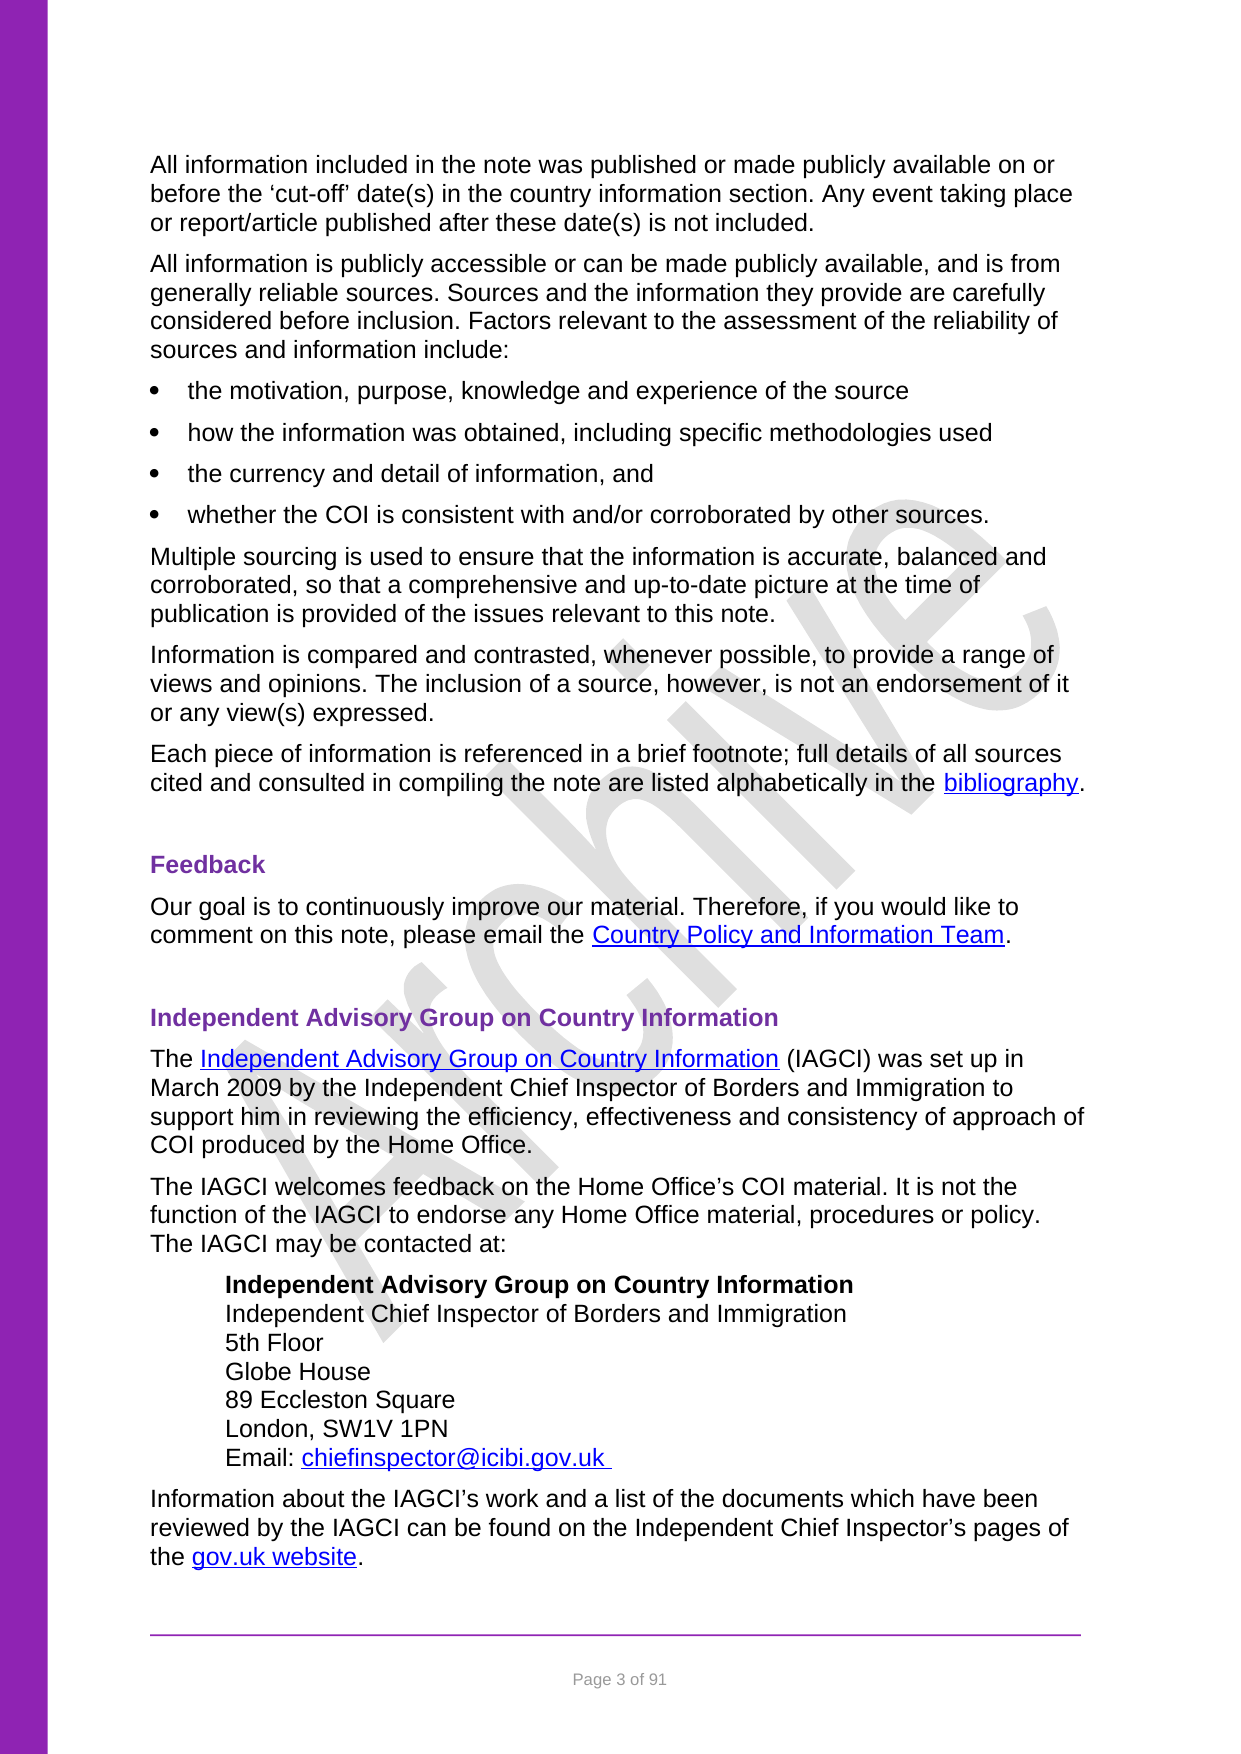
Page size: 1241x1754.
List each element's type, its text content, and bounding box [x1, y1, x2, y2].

text Independent Advisory Group on Country Information [150, 1003, 1090, 1032]
text Independent Chief Inspector of Borders and Immigration [225, 1299, 1090, 1328]
list whether the COI is consistent with and/or corroborated by other sources. [150, 500, 1090, 529]
text Information is compared and contrasted, whenever possible, to provide a range of views and opinions. The inclusion of a source, however, is not an endorsement of it or any view(s) expressed. [150, 640, 1090, 727]
text Our goal is to continuously improve our material. Therefore, if you would like to comment on this note, please email the Country Policy and Information Team. [150, 892, 1090, 949]
text Independent Advisory Group on Country Information [225, 1270, 1090, 1299]
list how the information was obtained, including specific methodologies used [150, 418, 1090, 446]
text All information is publicly accessible or can be made publicly available, and is from generally reliable sources. Sources and the information they provide are carefully considered before inclusion. Factors relevant to the assessment of the reliability of sources and information include: [150, 249, 1090, 364]
text Multiple sourcing is used to ensure that the information is accurate, balanced and corroborated, so that a comprehensive and up-to-date picture at the time of publication is provided of the issues relevant to this note. [150, 542, 1090, 628]
text Feedback [150, 850, 1090, 879]
list the currency and detail of information, and [150, 459, 1090, 488]
text 89 Eccleston Square [225, 1385, 1090, 1414]
text 5th Floor [225, 1328, 1090, 1357]
text The Independent Advisory Group on Country Information (IAGCI) was set up in March 2009 by the Independent Chief Inspector of Borders and Immigration to support him in reviewing the efficiency, effectiveness and consistency of approach of COI produced by the Home Office. [150, 1044, 1090, 1159]
text All information included in the note was published or made publicly available on or before the ‘cut-off’ date(s) in the country information section. Any event taking place or report/article published after these date(s) is not included. [150, 150, 1090, 236]
text Each piece of information is referenced in a brief footnote; full details of all sources cited and consulted in compiling the note are listed alphabetically in the bibliography. [150, 739, 1090, 797]
text Globe House [225, 1357, 1090, 1385]
list the motivation, purpose, knowledge and experience of the source [150, 376, 1090, 405]
text Information about the IAGCI’s work and a list of the documents which have been reviewed by the IAGCI can be found on the Independent Chief Inspector’s pages of the gov.uk website. [150, 1484, 1090, 1570]
text The IAGCI welcomes feedback on the Home Office’s COI material. It is not the function of the IAGCI to endorse any Home Office material, procedures or policy. The IAGCI may be contacted at: [150, 1172, 1090, 1258]
text London, SW1V 1PN [225, 1414, 1090, 1443]
text Email: chiefinspector@icibi.gov.uk [225, 1443, 1090, 1472]
